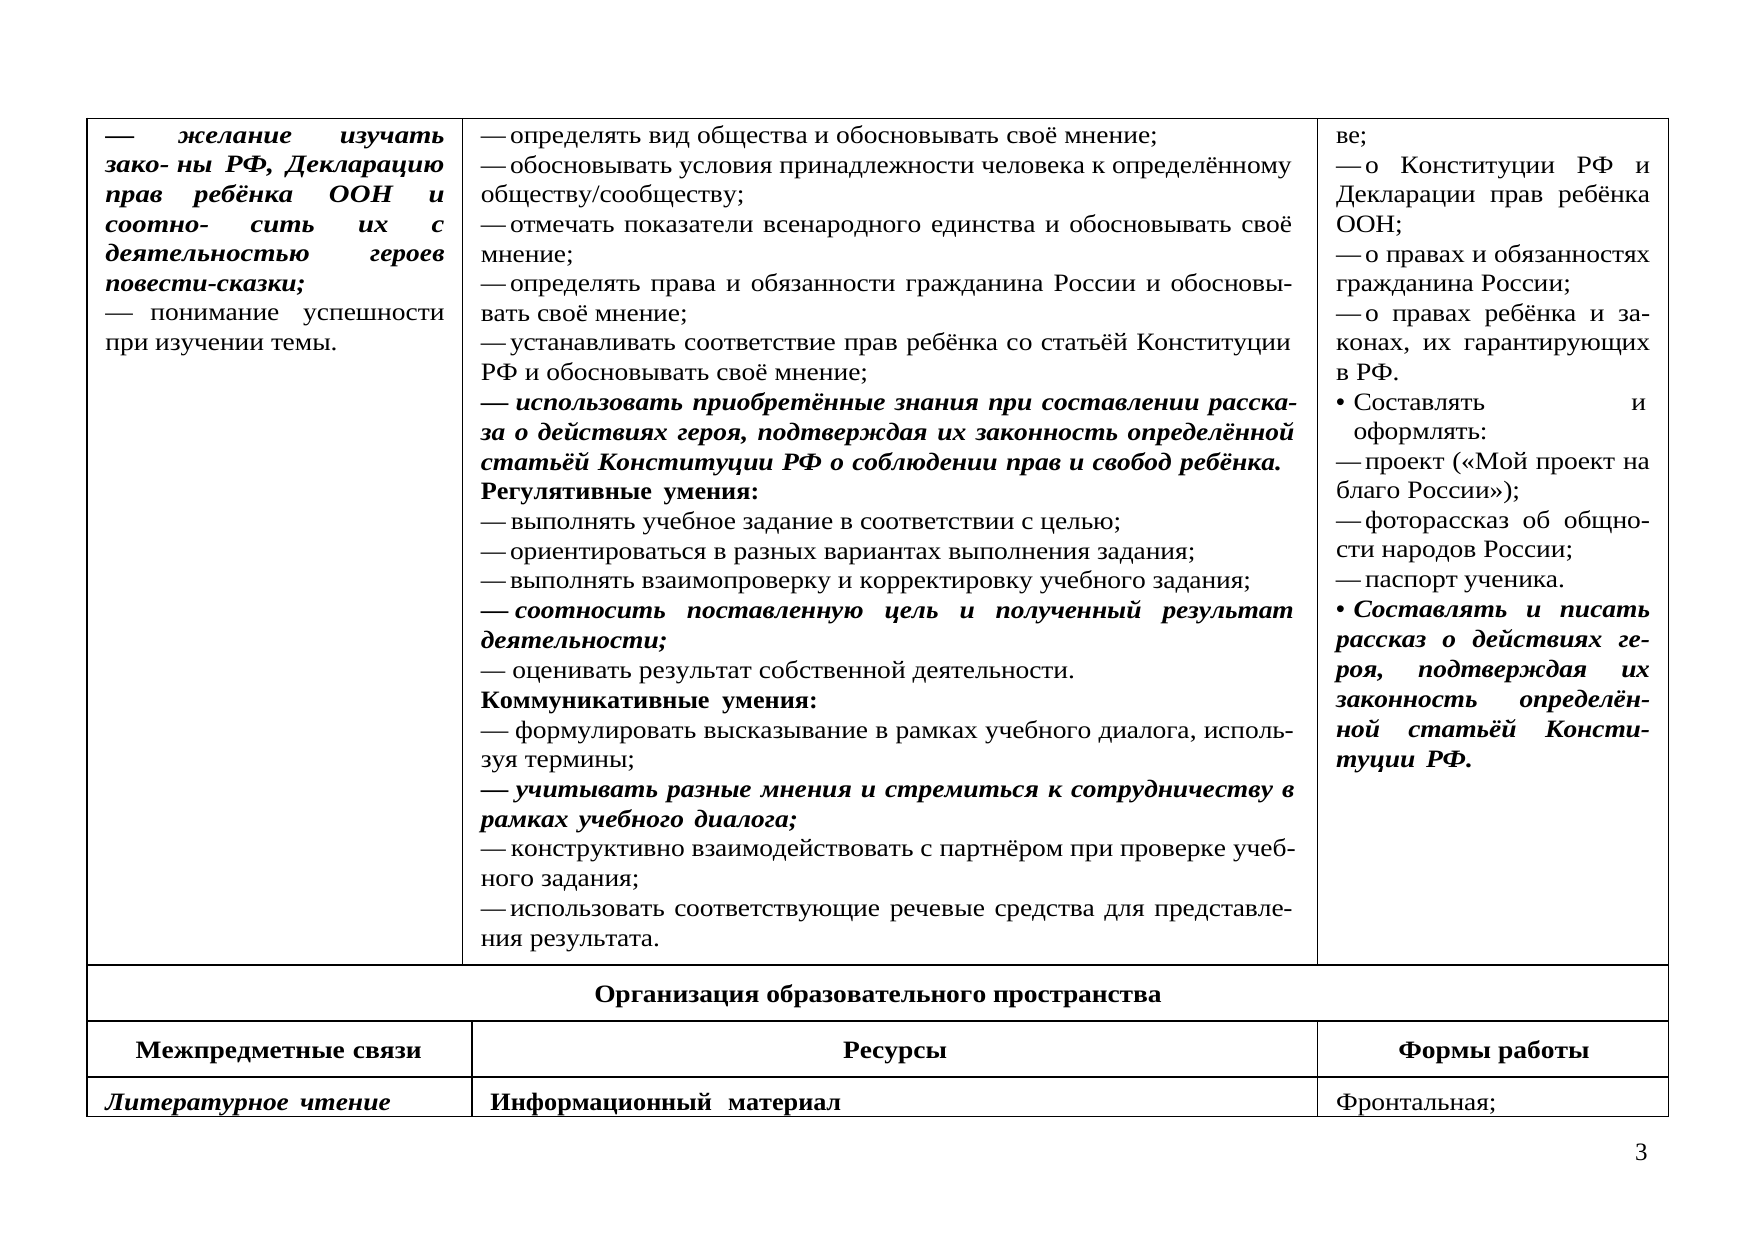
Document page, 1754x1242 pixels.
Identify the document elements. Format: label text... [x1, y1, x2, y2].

table_header — желание изучать зако- ны РФ, Декларацию прав ребёнка ООН и соотно- сить их с деятельностью героев повести-сказки; — понимание успешности при изучении темы. [88, 119, 462, 964]
table_cell Формы работы [1318, 1022, 1668, 1076]
table_cell Организация образовательного пространства [88, 966, 1668, 1020]
table_header ве; о Конституции РФ и Декларации прав ребёнка ООН; о правах и обязанностях гражданина России; о правах ребёнка и за- конах, их гарантирующих в РФ. Составлять и оформлять: проект («Мой проект на благо России»); фоторассказ об общно- сти народов России; паспорт ученика. Составлять и писать рассказ о действиях ге- роя, подтверждая их законность определён- ной статьёй Консти- туции РФ. [1318, 119, 1668, 964]
table_cell Межпредметные связи [88, 1022, 471, 1076]
table_cell Фронтальная; [1318, 1078, 1668, 1116]
table_header определять вид общества и обосновывать своё мнение; обосновывать условия принадлежности человека к определённому обществу/сообществу; отмечать показатели всенародного единства и обосновывать своё мнение; определять права и обязанности гражданина России и обосновы- вать своё мнение; устанавливать соответствие прав ребёнка со статьёй Конституции РФ и обосновывать своё мнение; — использовать приобретённые знания при составлении расска- за о действиях героя, подтверждая их законность определённой статьёй Конституции РФ о соблюдении прав и свобод ребёнка. Регулятивные умения: выполнять учебное задание в соответствии с целью; ориентироваться в разных вариантах выполнения задания; выполнять взаимопроверку и корректировку учебного задания; — соотносить поставленную цель и полученный результат деятельности; — оценивать результат собственной деятельности. Коммуникативные умения: — формулировать высказывание в рамках учебного диалога, исполь- зуя термины; — учитывать разные мнения и стремиться к сотрудничеству в рамках учебного диалога; конструктивно взаимодействовать с партнёром при проверке учеб- ного задания; использовать соответствующие речевые средства для представле- ния результата. [463, 119, 1317, 964]
table_cell Информационный материал [473, 1078, 1317, 1116]
table_cell Ресурсы [473, 1022, 1317, 1076]
table_cell Литературное чтение [88, 1078, 471, 1116]
